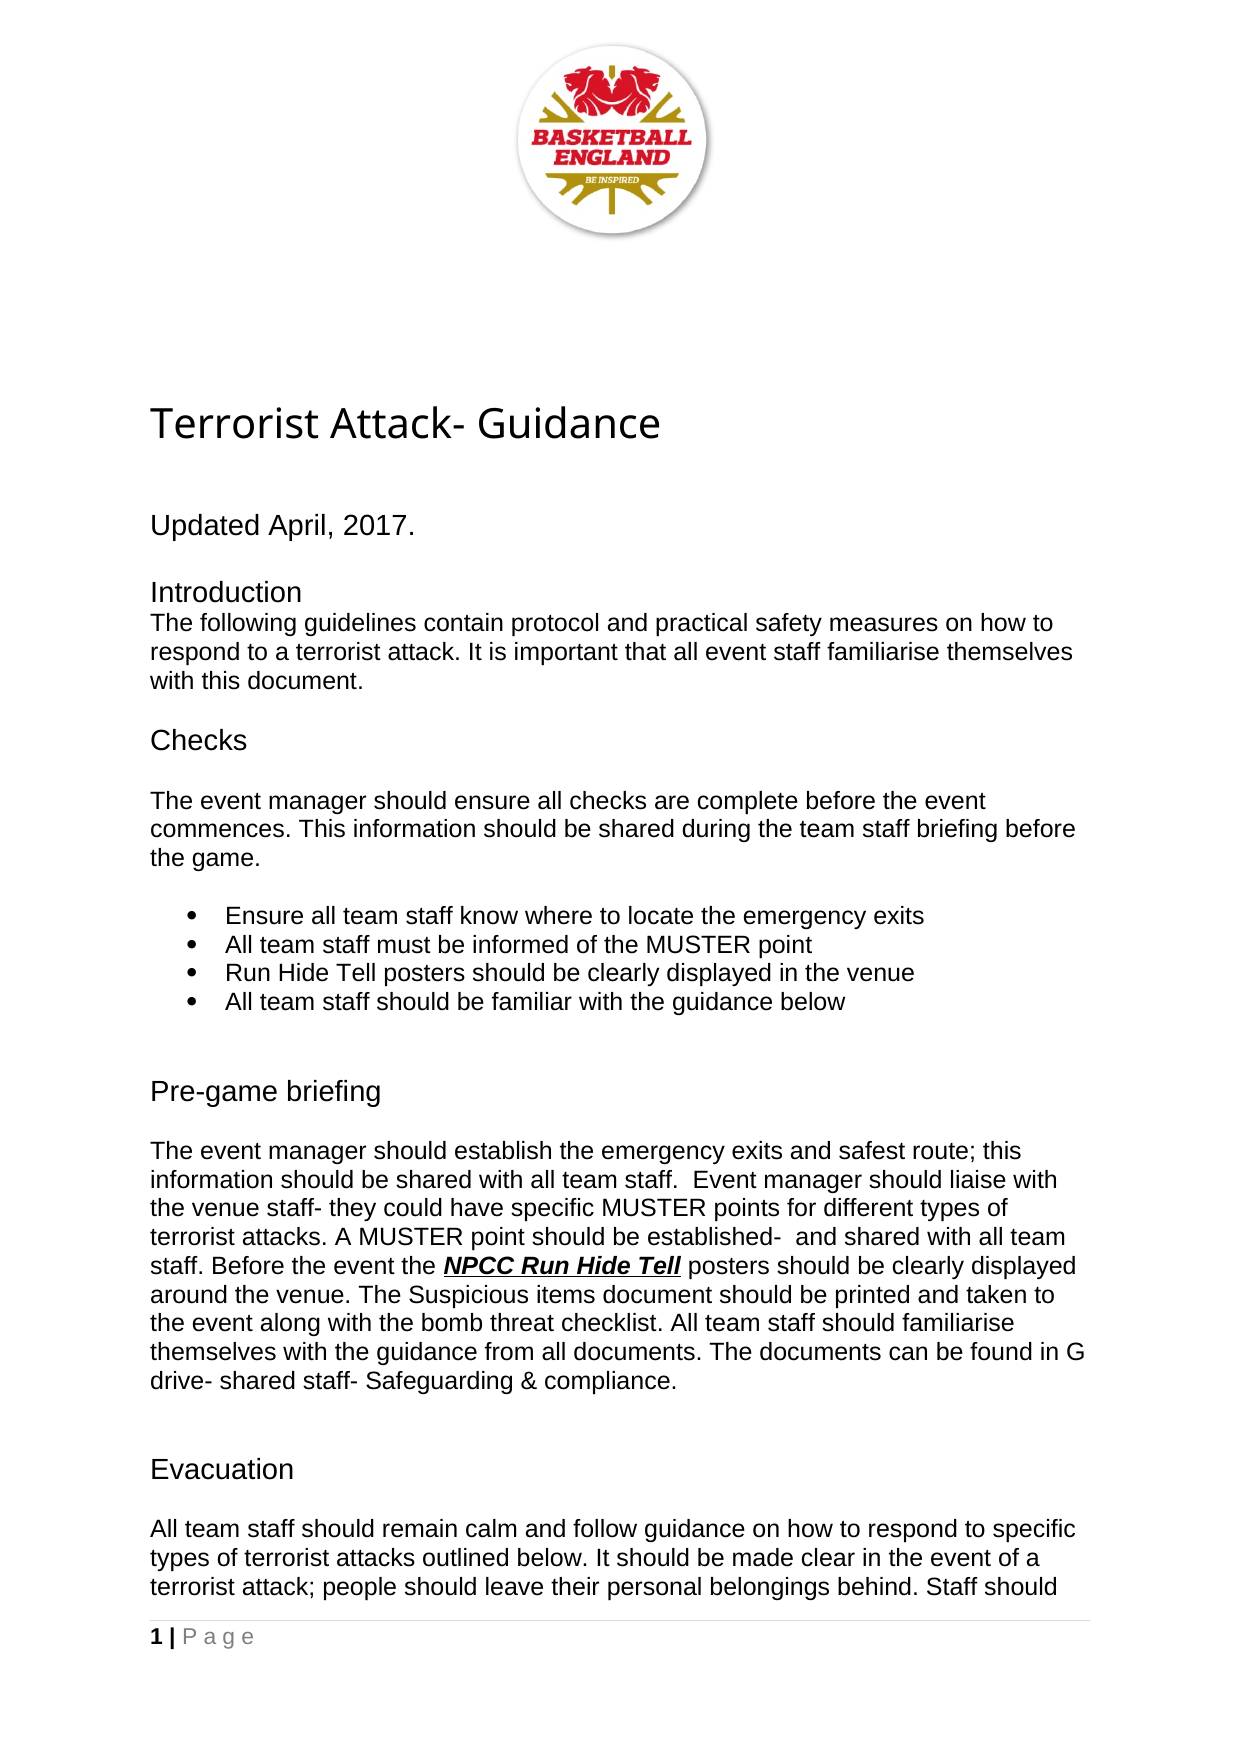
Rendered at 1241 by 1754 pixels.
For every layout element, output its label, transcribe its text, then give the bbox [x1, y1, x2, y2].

text Introduction [150, 575, 1090, 608]
text The event manager should establish the emergency exits and safest route; this information should be shared with all team staff. Event manager should liaise with the venue staff- they could have specific MUSTER points for different types of terrorist attacks. A MUSTER point should be established- and shared with all team staff. Before the event the NPCC Run Hide Tell posters should be clearly displayed around the venue. The Suspicious items document should be printed and taken to the event along with the bomb threat checklist. All team staff should familiarise themselves with the guidance from all documents. The documents can be found in G drive- shared staff- Safeguarding & compliance. [150, 1136, 1090, 1395]
text Updated April, 2017. [150, 508, 1090, 541]
picture [511, 38, 718, 242]
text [150, 1514, 1090, 1601]
text Checks [150, 723, 1090, 757]
list Ensure all team staff know where to locate the emergency exits [187, 901, 1090, 929]
list Run Hide Tell posters should be clearly displayed in the venue [187, 958, 1090, 987]
text The event manager should ensure all checks are complete before the event commences. This information should be shared during the team staff briefing before the game. [150, 786, 1090, 872]
list All team staff should be familiar with the guidance below [187, 987, 1090, 1016]
text Evacuation [150, 1452, 1090, 1486]
text The following guidelines contain protocol and practical safety measures on how to respond to a terrorist attack. It is important that all event staff familiarise themselves with this document. [150, 608, 1090, 695]
list All team staff must be informed of the MUSTER point [187, 929, 1090, 958]
text Pre-game briefing [150, 1074, 1090, 1107]
text Terrorist Attack- Guidance [150, 394, 1090, 451]
